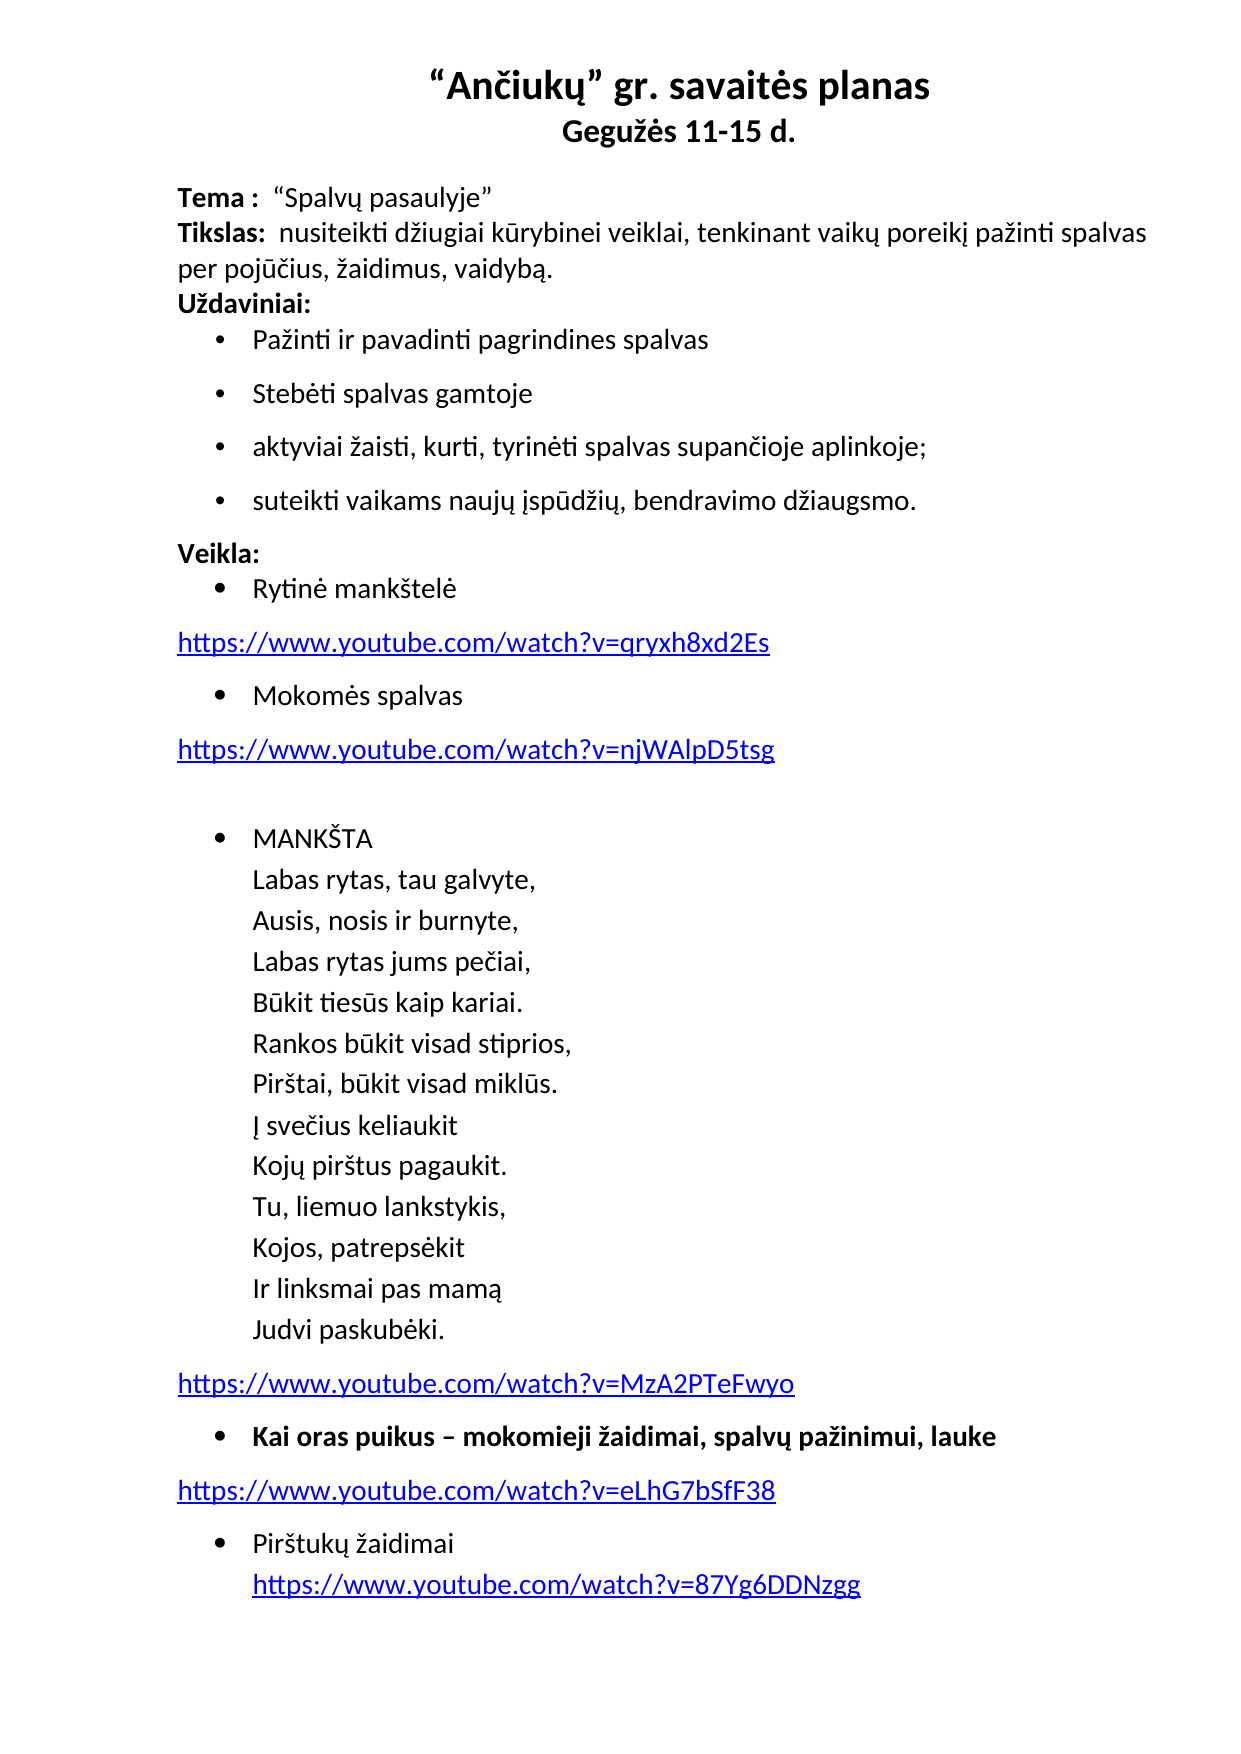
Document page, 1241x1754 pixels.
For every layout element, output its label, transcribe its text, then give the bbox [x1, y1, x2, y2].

list Pažinti ir pavadinti pagrindines spalvas [215, 321, 1181, 357]
text Veikla: [177, 535, 1181, 571]
list Kai oras puikus – mokomieji žaidimai, spalvų pažinimui, lauke [215, 1418, 1181, 1454]
list Pirštukų žaidimai [215, 1525, 1181, 1561]
text Tikslas: nusiteikti džiugiai kūrybinei veiklai, tenkinant vaikų poreikį pažinti spalvas per pojūčius, žaidimus, vaidybą. [177, 214, 1181, 286]
list https://www.youtube.com/watch?v=87Yg6DDNzgg [252, 1566, 1181, 1602]
list Rytinė mankštelė [215, 571, 1181, 606]
text https://www.youtube.com/watch?v=eLhG7bSfF38 [177, 1472, 1181, 1507]
text https://www.youtube.com/watch?v=qryxh8xd2Es [177, 624, 1181, 660]
list suteikti vaikams naujų įspūdžių, bendravimo džiaugsmo. [215, 482, 1181, 517]
text Tema : “Spalvų pasaulyje” [177, 179, 1181, 214]
list Stebėti spalvas gamtoje [215, 375, 1181, 410]
text https://www.youtube.com/watch?v=njWAlpD5tsg [177, 731, 1181, 767]
text https://www.youtube.com/watch?v=MzA2PTeFwyo [177, 1365, 1181, 1400]
list Mokomės spalvas [215, 677, 1181, 713]
text “Ančiukų” gr. savaitės planas [177, 59, 1181, 110]
list aktyviai žaisti, kurti, tyrinėti spalvas supančioje aplinkoje; [215, 428, 1181, 464]
list MANKŠTA Labas rytas, tau galvyte, Ausis, nosis ir burnyte, Labas rytas jums pečiai, Būkit tiesūs kaip kariai. Rankos būkit visad stiprios, Pirštai, būkit visad miklūs. Į svečius keliaukit Kojų pirštus pagaukit. Tu, liemuo lankstykis, Kojos, patrepsėkit Ir linksmai pas mamą Judvi paskubėki. [215, 820, 1181, 1347]
text Gegužės 11-15 d. [177, 110, 1181, 151]
text Uždaviniai: [177, 286, 1181, 321]
